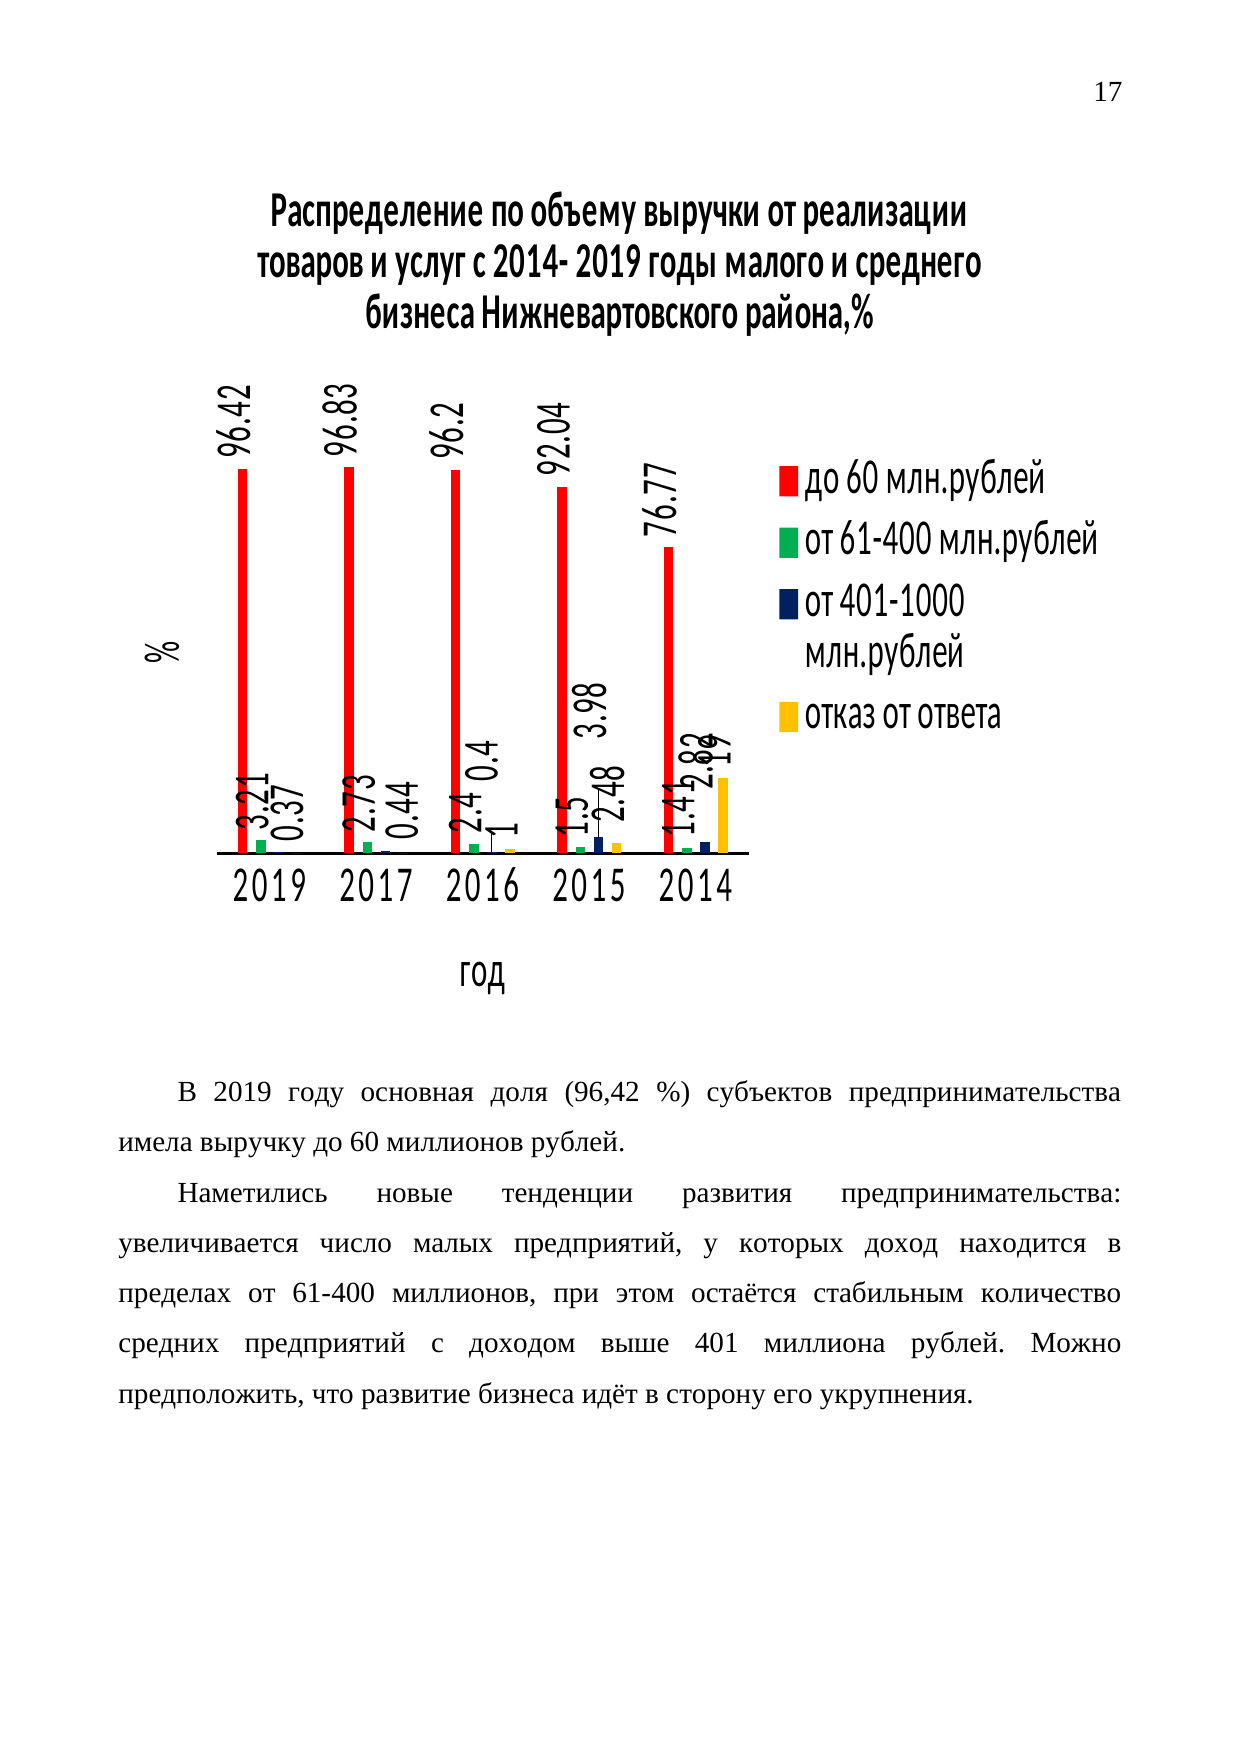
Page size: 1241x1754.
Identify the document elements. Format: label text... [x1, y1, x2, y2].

text В 2019 году основная доля (96,42 %) субъектов предпринимательства имела выручку до 60 миллионов рублей. [118, 1074, 1122, 1158]
text Наметились новые тенденции развития предпринимательства: увеличивается число малых предприятий, у которых доход находится в пределах от 61-400 миллионов, при этом остаётся стабильным количество средних предприятий с доходом выше 401 миллиона рублей. Можно предположить, что развитие бизнеса идёт в сторону его укрупнения. [118, 1175, 1122, 1409]
